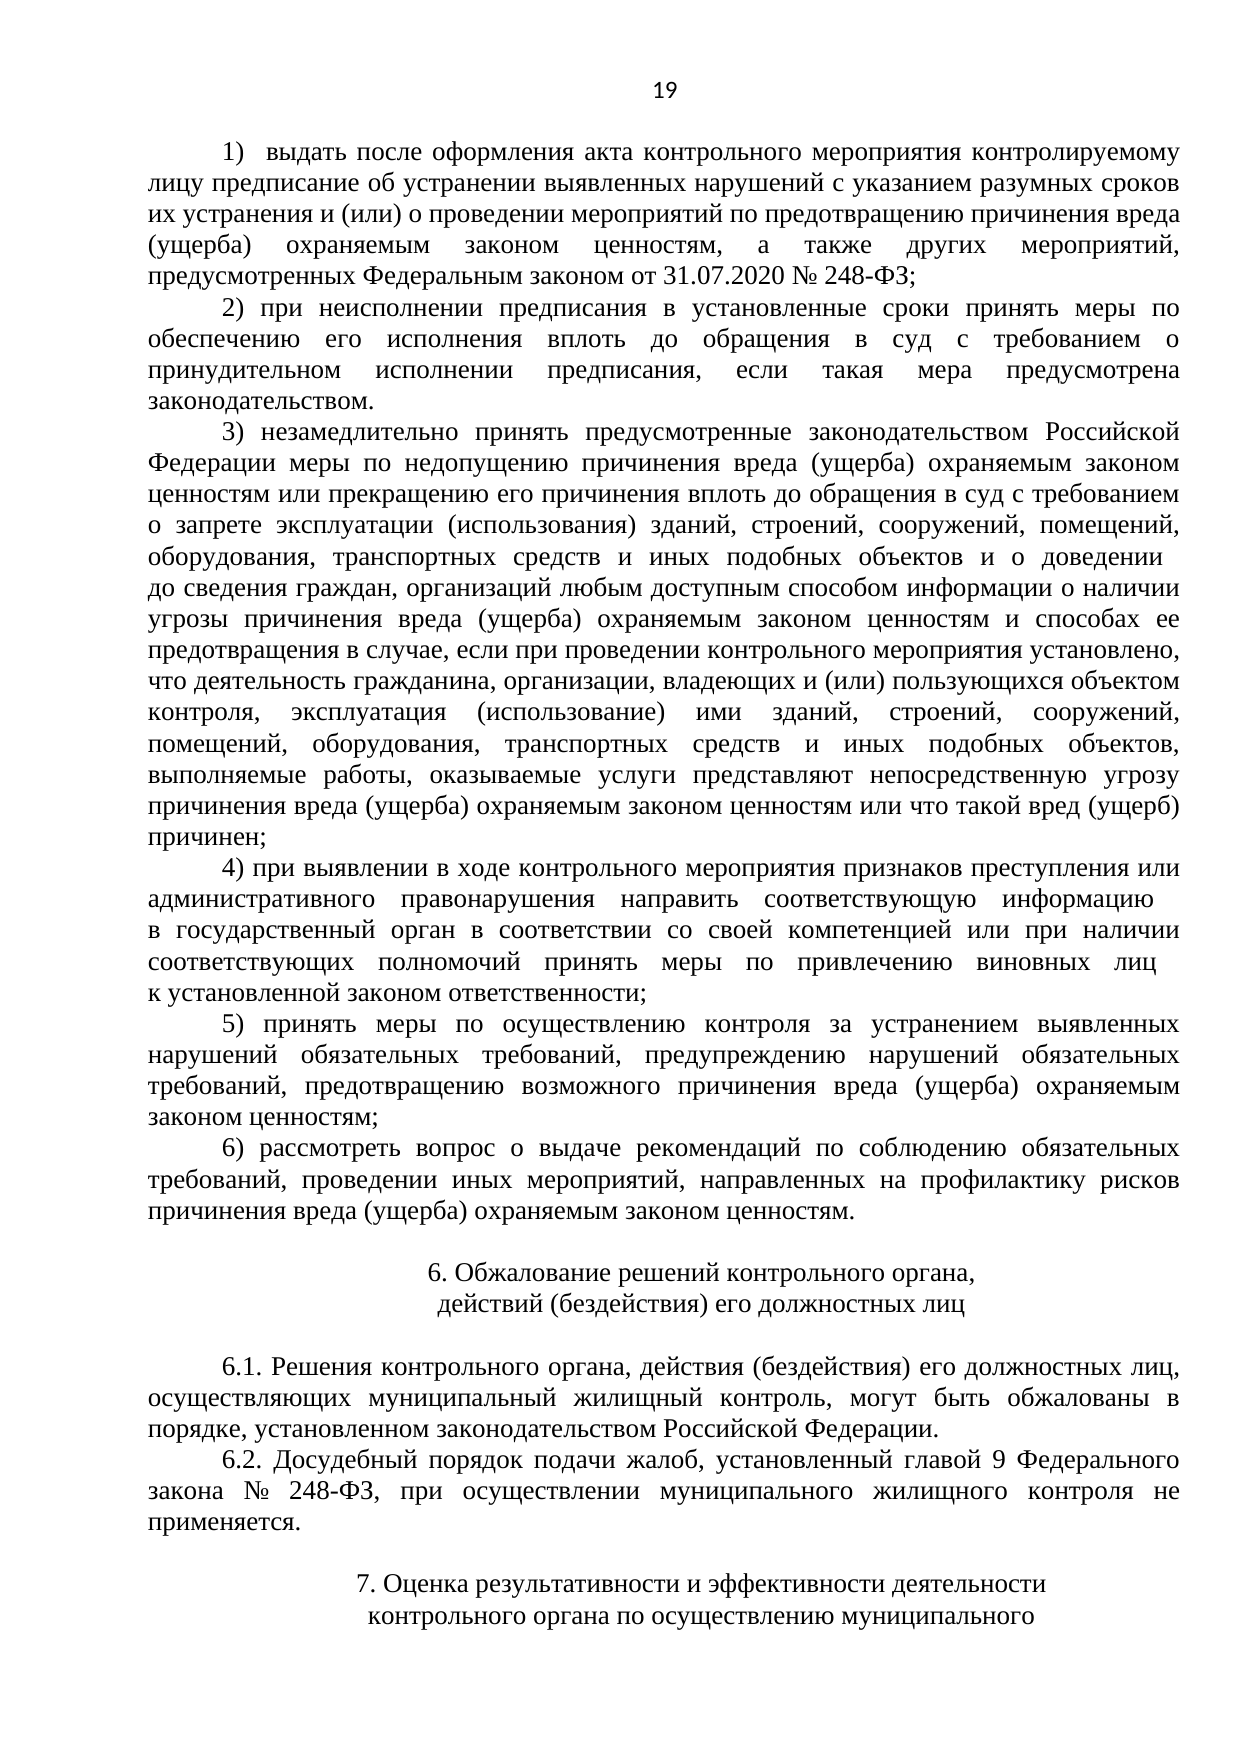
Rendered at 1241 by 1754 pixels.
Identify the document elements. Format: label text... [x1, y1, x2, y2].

list 5) принять меры по осуществлению контроля за устранением выявленных нарушений обязательных требований, предупреждению нарушений обязательных требований, предотвращению возможного причинения вреда (ущерба) охраняемым законом ценностям; [148, 1007, 1181, 1132]
text 6. Обжалование решений контрольного органа, [148, 1256, 1181, 1287]
text 7. Оценка результативности и эффективности деятельности [148, 1568, 1181, 1599]
list 6) рассмотреть вопрос о выдаче рекомендаций по соблюдению обязательных требований, проведении иных мероприятий, направленных на профилактику рисков причинения вреда (ущерба) охраняемым законом ценностям. [148, 1132, 1181, 1225]
text контрольного органа по осуществлению муниципального [148, 1599, 1181, 1630]
list 1) выдать после оформления акта контрольного мероприятия контролируемому лицу предписание об устранении выявленных нарушений с указанием разумных сроков их устранения и (или) о проведении мероприятий по предотвращению причинения вреда (ущерба) охраняемым законом ценностям, а также других мероприятий, предусмотренных Федеральным законом от 31.07.2020 № 248-ФЗ; [148, 135, 1181, 291]
list 3) незамедлительно принять предусмотренные законодательством Российской Федерации меры по недопущению причинения вреда (ущерба) охраняемым законом ценностям или прекращению его причинения вплоть до обращения в суд с требованием о запрете эксплуатации (использования) зданий, строений, сооружений, помещений, оборудования, транспортных средств и иных подобных объектов и о доведении до сведения граждан, организаций любым доступным способом информации о наличии угрозы причинения вреда (ущерба) охраняемым законом ценностям и способах ее предотвращения в случае, если при проведении контрольного мероприятия установлено, что деятельность гражданина, организации, владеющих и (или) пользующихся объектом контроля, эксплуатация (использование) ими зданий, строений, сооружений, помещений, оборудования, транспортных средств и иных подобных объектов, выполняемые работы, оказываемые услуги представляют непосредственную угрозу причинения вреда (ущерба) охраняемым законом ценностям или что такой вред (ущерб) причинен; [148, 415, 1181, 851]
list 4) при выявлении в ходе контрольного мероприятия признаков преступления или административного правонарушения направить соответствующую информацию в государственный орган в соответствии со своей компетенцией или при наличии соответствующих полномочий принять меры по привлечению виновных лиц к установленной законом ответственности; [148, 851, 1181, 1007]
list 2) при неисполнении предписания в установленные сроки принять меры по обеспечению его исполнения вплоть до обращения в суд с требованием о принудительном исполнении предписания, если такая мера предусмотрена законодательством. [148, 291, 1181, 415]
text действий (бездействия) его должностных лиц [148, 1287, 1181, 1318]
text 6.2. Досудебный порядок подачи жалоб, установленный главой 9 Федерального закона № 248-ФЗ, при осуществлении муниципального жилищного контроля не применяется. [148, 1443, 1181, 1536]
text 6.1. Решения контрольного органа, действия (бездействия) его должностных лиц, осуществляющих муниципальный жилищный контроль, могут быть обжалованы в порядке, установленном законодательством Российской Федерации. [148, 1349, 1181, 1443]
